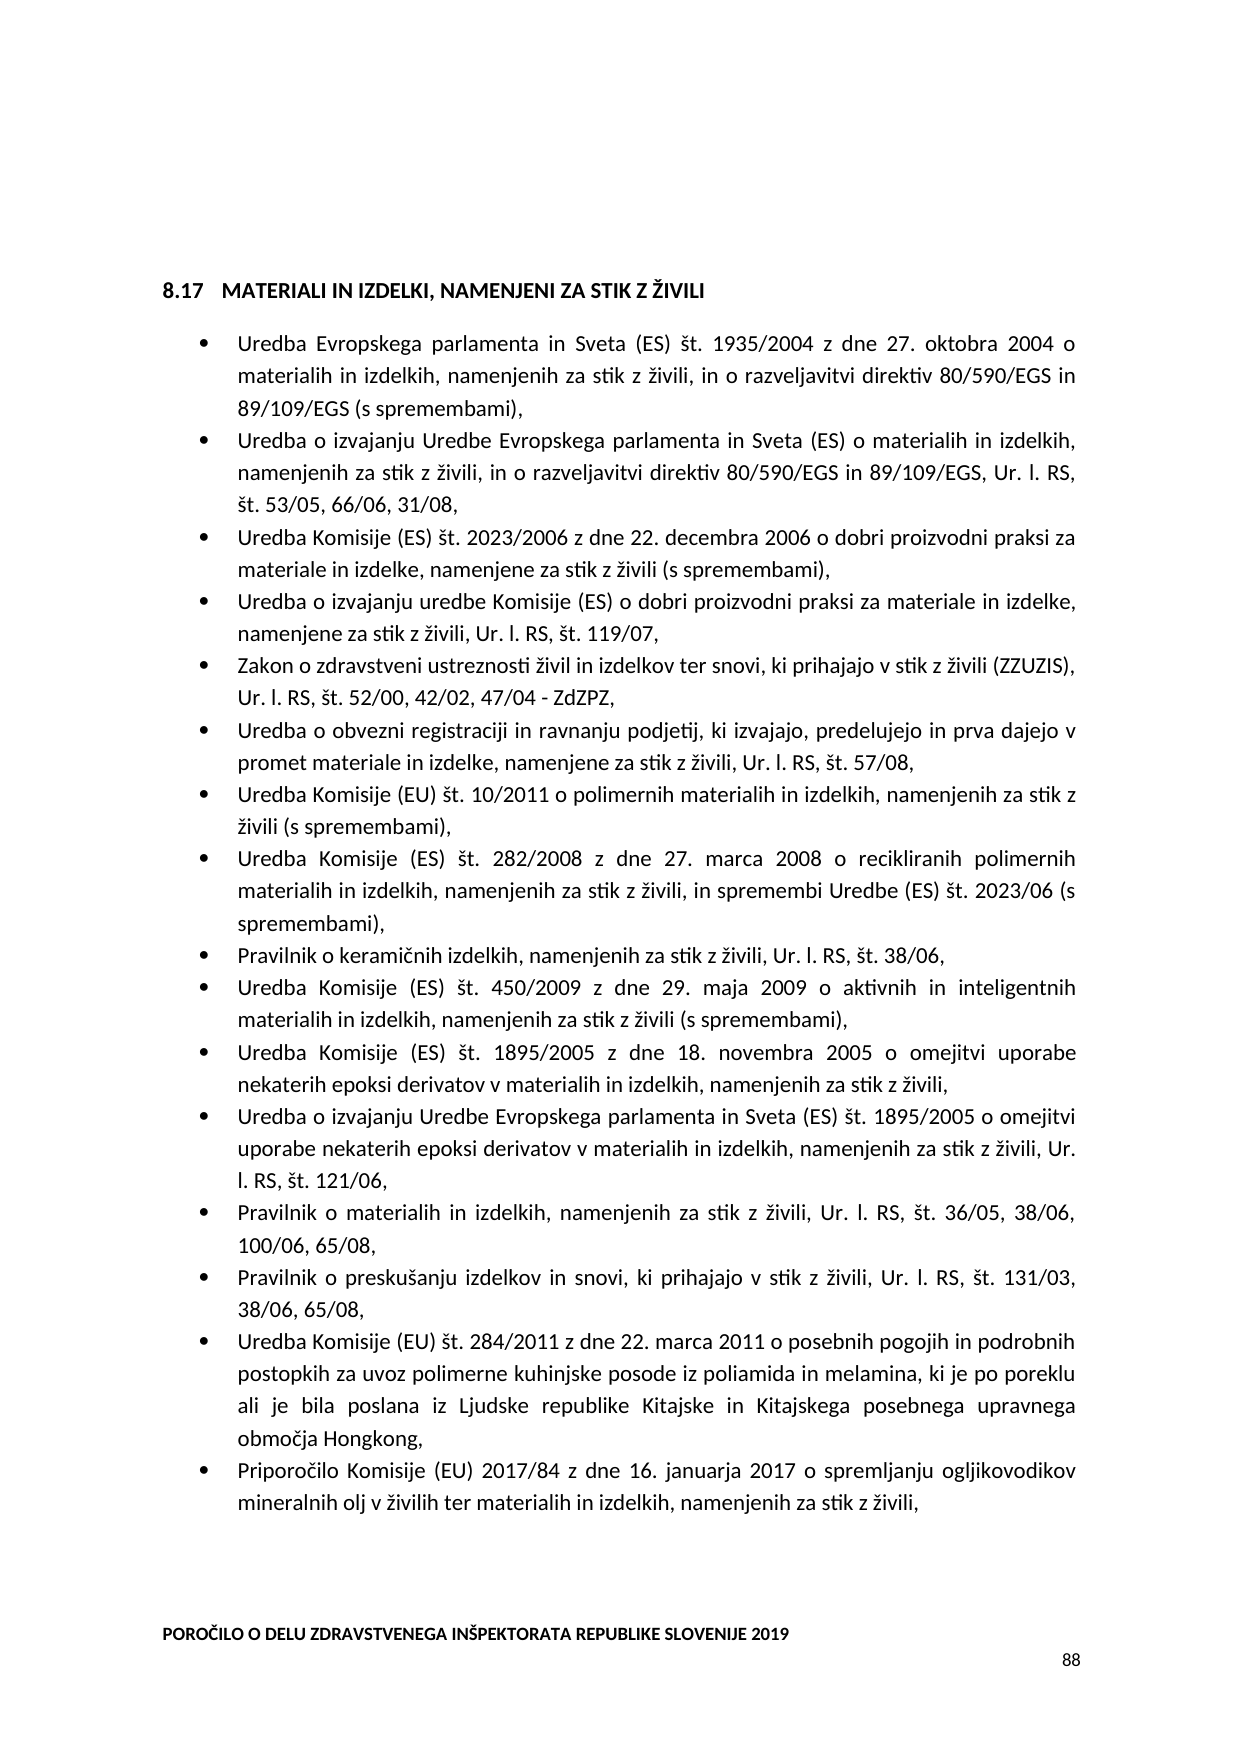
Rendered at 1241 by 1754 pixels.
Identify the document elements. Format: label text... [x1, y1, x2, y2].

list Uredba Komisije (EU) št. 284/2011 z dne 22. marca 2011 o posebnih pogojih in podrobnih postopkih za uvoz polimerne kuhinjske posode iz poliamida in melamina, ki je po poreklu ali je bila poslana iz Ljudske republike Kitajske in Kitajskega posebnega upravnega območja Hongkong, [200, 1327, 1078, 1452]
list Uredba o izvajanju Uredbe Evropskega parlamenta in Sveta (ES) št. 1895/2005 o omejitvi uporabe nekaterih epoksi derivatov v materialih in izdelkih, namenjenih za stik z živili, Ur. l. RS, št. 121/06, [200, 1102, 1078, 1194]
list Pravilnik o keramičnih izdelkih, namenjenih za stik z živili, Ur. l. RS, št. 38/06, [200, 941, 1078, 969]
list Uredba Komisije (ES) št. 2023/2006 z dne 22. decembra 2006 o dobri proizvodni praksi za materiale in izdelke, namenjene za stik z živili (s spremembami), [200, 523, 1078, 583]
list Uredba Komisije (ES) št. 1895/2005 z dne 18. novembra 2005 o omejitvi uporabe nekaterih epoksi derivatov v materialih in izdelkih, namenjenih za stik z živili, [200, 1038, 1078, 1098]
list Pravilnik o materialih in izdelkih, namenjenih za stik z živili, Ur. l. RS, št. 36/05, 38/06, 100/06, 65/08, [200, 1198, 1078, 1259]
list Uredba Evropskega parlamenta in Sveta (ES) št. 1935/2004 z dne 27. oktobra 2004 o materialih in izdelkih, namenjenih za stik z živili, in o razveljavitvi direktiv 80/590/EGS in 89/109/EGS (s spremembami), [200, 329, 1078, 422]
list Uredba Komisije (EU) št. 10/2011 o polimernih materialih in izdelkih, namenjenih za stik z živili (s spremembami), [200, 780, 1078, 840]
list Uredba o izvajanju uredbe Komisije (ES) o dobri proizvodni praksi za materiale in izdelke, namenjene za stik z živili, Ur. l. RS, št. 119/07, [200, 587, 1078, 647]
list Priporočilo Komisije (EU) 2017/84 z dne 16. januarja 2017 o spremljanju ogljikovodikov mineralnih olj v živilih ter materialih in izdelkih, namenjenih za stik z živili, [200, 1456, 1078, 1516]
list Uredba Komisije (ES) št. 450/2009 z dne 29. maja 2009 o aktivnih in inteligentnih materialih in izdelkih, namenjenih za stik z živili (s spremembami), [200, 973, 1078, 1033]
list Zakon o zdravstveni ustreznosti živil in izdelkov ter snovi, ki prihajajo v stik z živili (ZZUZIS), Ur. l. RS, št. 52/00, 42/02, 47/04 - ZdZPZ, [200, 651, 1078, 712]
list Pravilnik o preskušanju izdelkov in snovi, ki prihajajo v stik z živili, Ur. l. RS, št. 131/03, 38/06, 65/08, [200, 1263, 1078, 1323]
list Uredba o obvezni registraciji in ravnanju podjetij, ki izvajajo, predelujejo in prva dajejo v promet materiale in izdelke, namenjene za stik z živili, Ur. l. RS, št. 57/08, [200, 716, 1078, 776]
list Uredba Komisije (ES) št. 282/2008 z dne 27. marca 2008 o recikliranih polimernih materialih in izdelkih, namenjenih za stik z živili, in spremembi Uredbe (ES) št. 2023/06 (s spremembami), [200, 844, 1078, 937]
list Uredba o izvajanju Uredbe Evropskega parlamenta in Sveta (ES) o materialih in izdelkih, namenjenih za stik z živili, in o razveljavitvi direktiv 80/590/EGS in 89/109/EGS, Ur. l. RS, št. 53/05, 66/06, 31/08, [200, 426, 1078, 518]
subtitle Materiali in izdelki, namenjeni za stik z živili [162, 276, 1078, 304]
